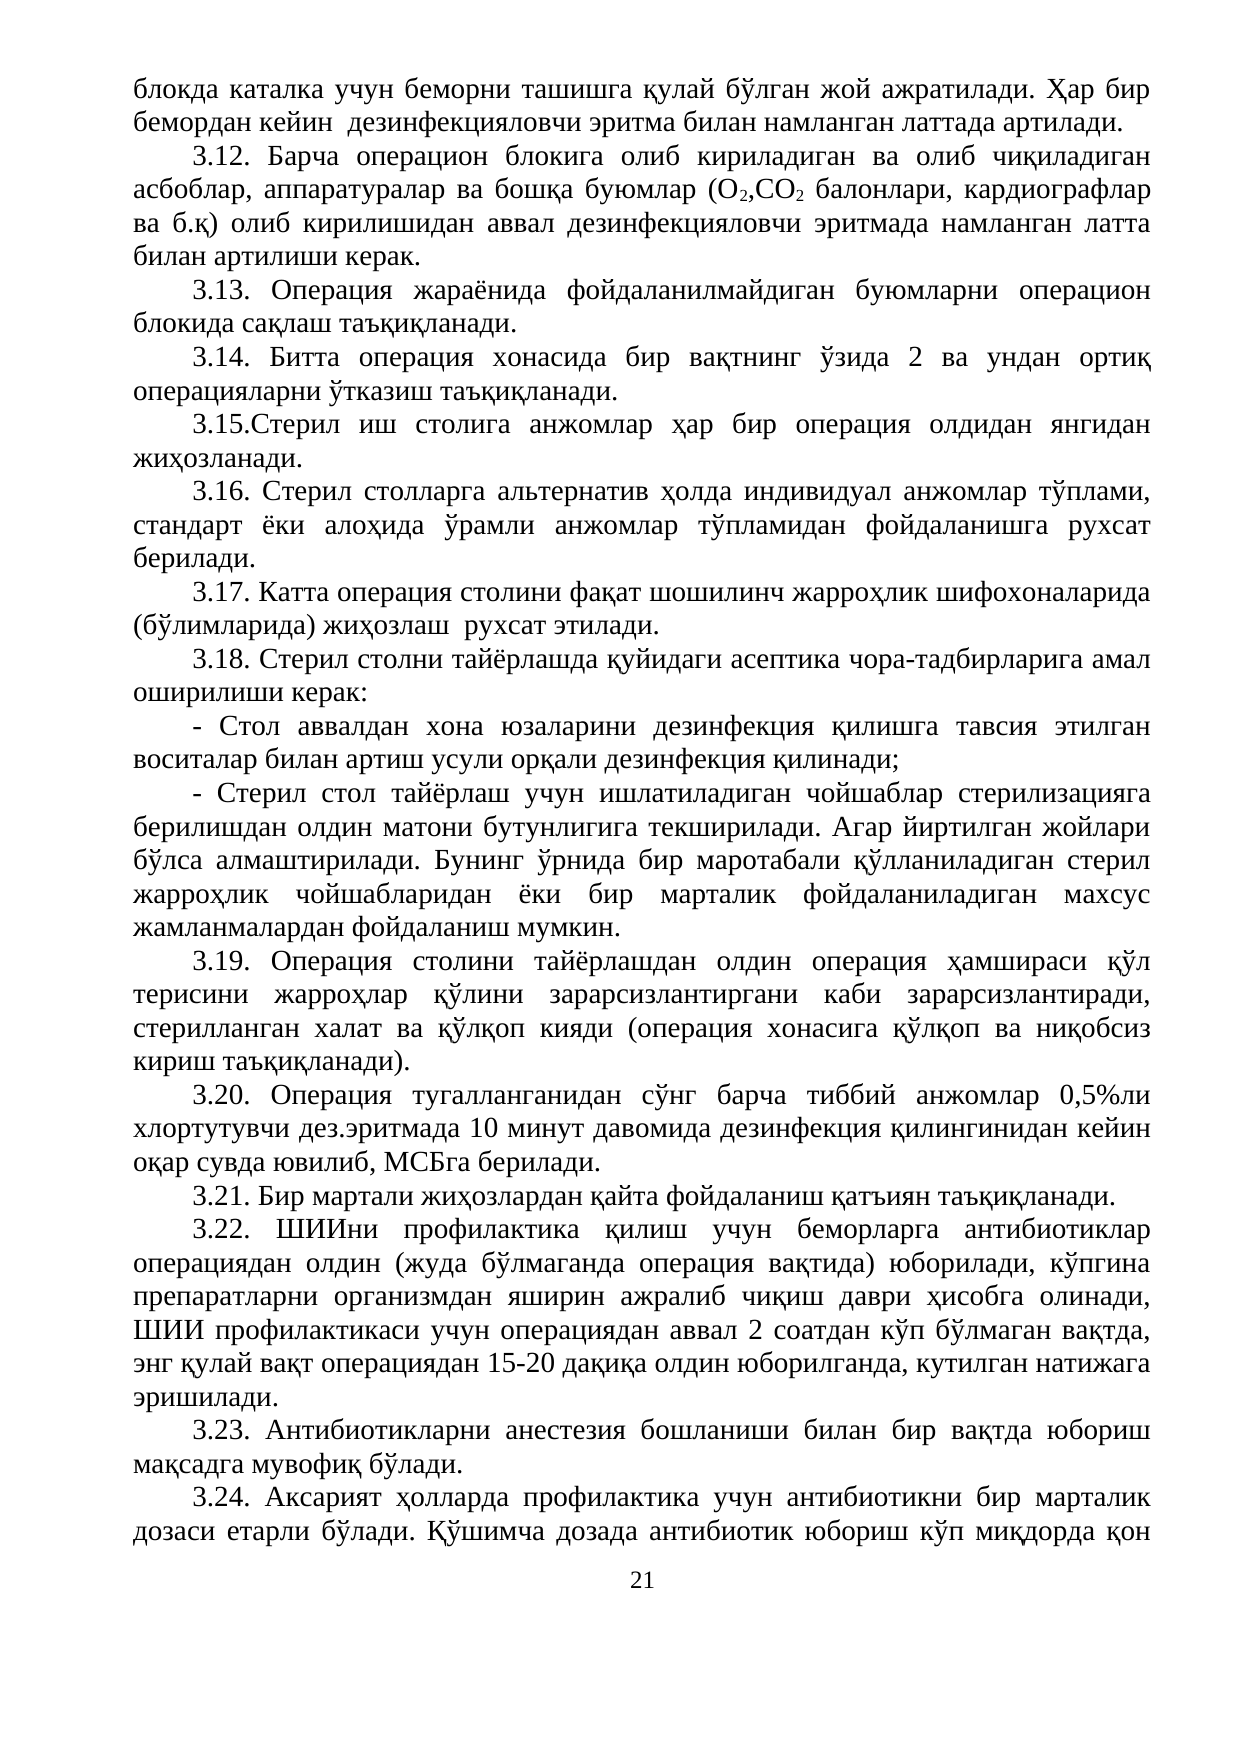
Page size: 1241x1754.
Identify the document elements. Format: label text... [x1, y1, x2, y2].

text - Стерил стол тайёрлаш учун ишлатиладиган чойшаблар стерилизацияга берилишдан олдин матони бутунлигига текширилади. Агар йиртилган жойлари бўлса алмаштирилади. Бунинг ўрнида бир маротабали қўлланиладиган стерил жарроҳлик чойшабларидан ёки бир марталик фойдаланиладиган махсус жамланмалардан фойдаланиш мумкин. [133, 775, 1152, 943]
text 3.17. Катта операция столини фақат шошилинч жарроҳлик шифохоналарида (бўлимларида) жиҳозлаш рухсат этилади. [133, 574, 1152, 641]
text 3.22. ШИИни профилактика қилиш учун беморларга антибиотиклар операциядан олдин (жуда бўлмаганда операция вақтида) юборилади, кўпгина препаратларни организмдан яширин ажралиб чиқиш даври ҳисобга олинади, ШИИ профилактикаси учун операциядан аввал 2 соатдан кўп бўлмаган вақтда, энг қулай вақт операциядан 15-20 дақиқа олдин юборилганда, кутилган натижага эришилади. [133, 1211, 1152, 1412]
text 3.15.Стерил иш столига анжомлар ҳар бир операция олдидан янгидан жиҳозланади. [133, 406, 1152, 473]
text 3.18. Стерил столни тайёрлашда қуйидаги асептика чора-тадбирларига амал оширилиши керак: [133, 641, 1152, 708]
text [133, 71, 1152, 138]
text - Стол аввалдан хона юзаларини дезинфекция қилишга тавсия этилган воситалар билан артиш усули орқали дезинфекция қилинади; [133, 708, 1152, 775]
text 3.13. Операция жараёнида фойдаланилмайдиган буюмларни операцион блокида сақлаш таъқиқланади. [133, 272, 1152, 339]
text 3.19. Операция столини тайёрлашдан олдин операция ҳамшираси қўл терисини жарроҳлар қўлини зарарсизлантиргани каби зарарсизлантиради, стерилланган халат ва қўлқоп кияди (операция хонасига қўлқоп ва ниқобсиз кириш таъқиқланади). [133, 943, 1152, 1077]
text 3.16. Стерил столларга альтернатив ҳолда индивидуал анжомлар тўплами, стандарт ёки алоҳида ўрамли анжомлар тўпламидан фойдаланишга рухсат берилади. [133, 473, 1152, 574]
text 3.20. Операция тугалланганидан сўнг барча тиббий анжомлар 0,5%ли хлортутувчи дез.эритмада 10 минут давомида дезинфекция қилингинидан кейин оқар сувда ювилиб, МСБга берилади. [133, 1077, 1152, 1178]
text 3.14. Битта операция хонасида бир вақтнинг ўзида 2 ва ундан ортиқ операцияларни ўтказиш таъқиқланади. [133, 339, 1152, 406]
text 3.23. Антибиотикларни анестезия бошланиши билан бир вақтда юбориш мақсадга мувофиқ бўлади. [133, 1412, 1152, 1479]
text 3.21. Бир мартали жиҳозлардан қайта фойдаланиш қатъиян таъқиқланади. [133, 1178, 1152, 1211]
text 3.12. Барча операцион блокига олиб кириладиган ва олиб чиқиладиган асбоблар, аппаратуралар ва бошқа буюмлар (О2,СО2 балонлари, кардиографлар ва б.қ) олиб кирилишидан аввал дезинфекцияловчи эритмада намланган латта билан артилиши керак. [133, 138, 1152, 272]
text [133, 1479, 1152, 1547]
